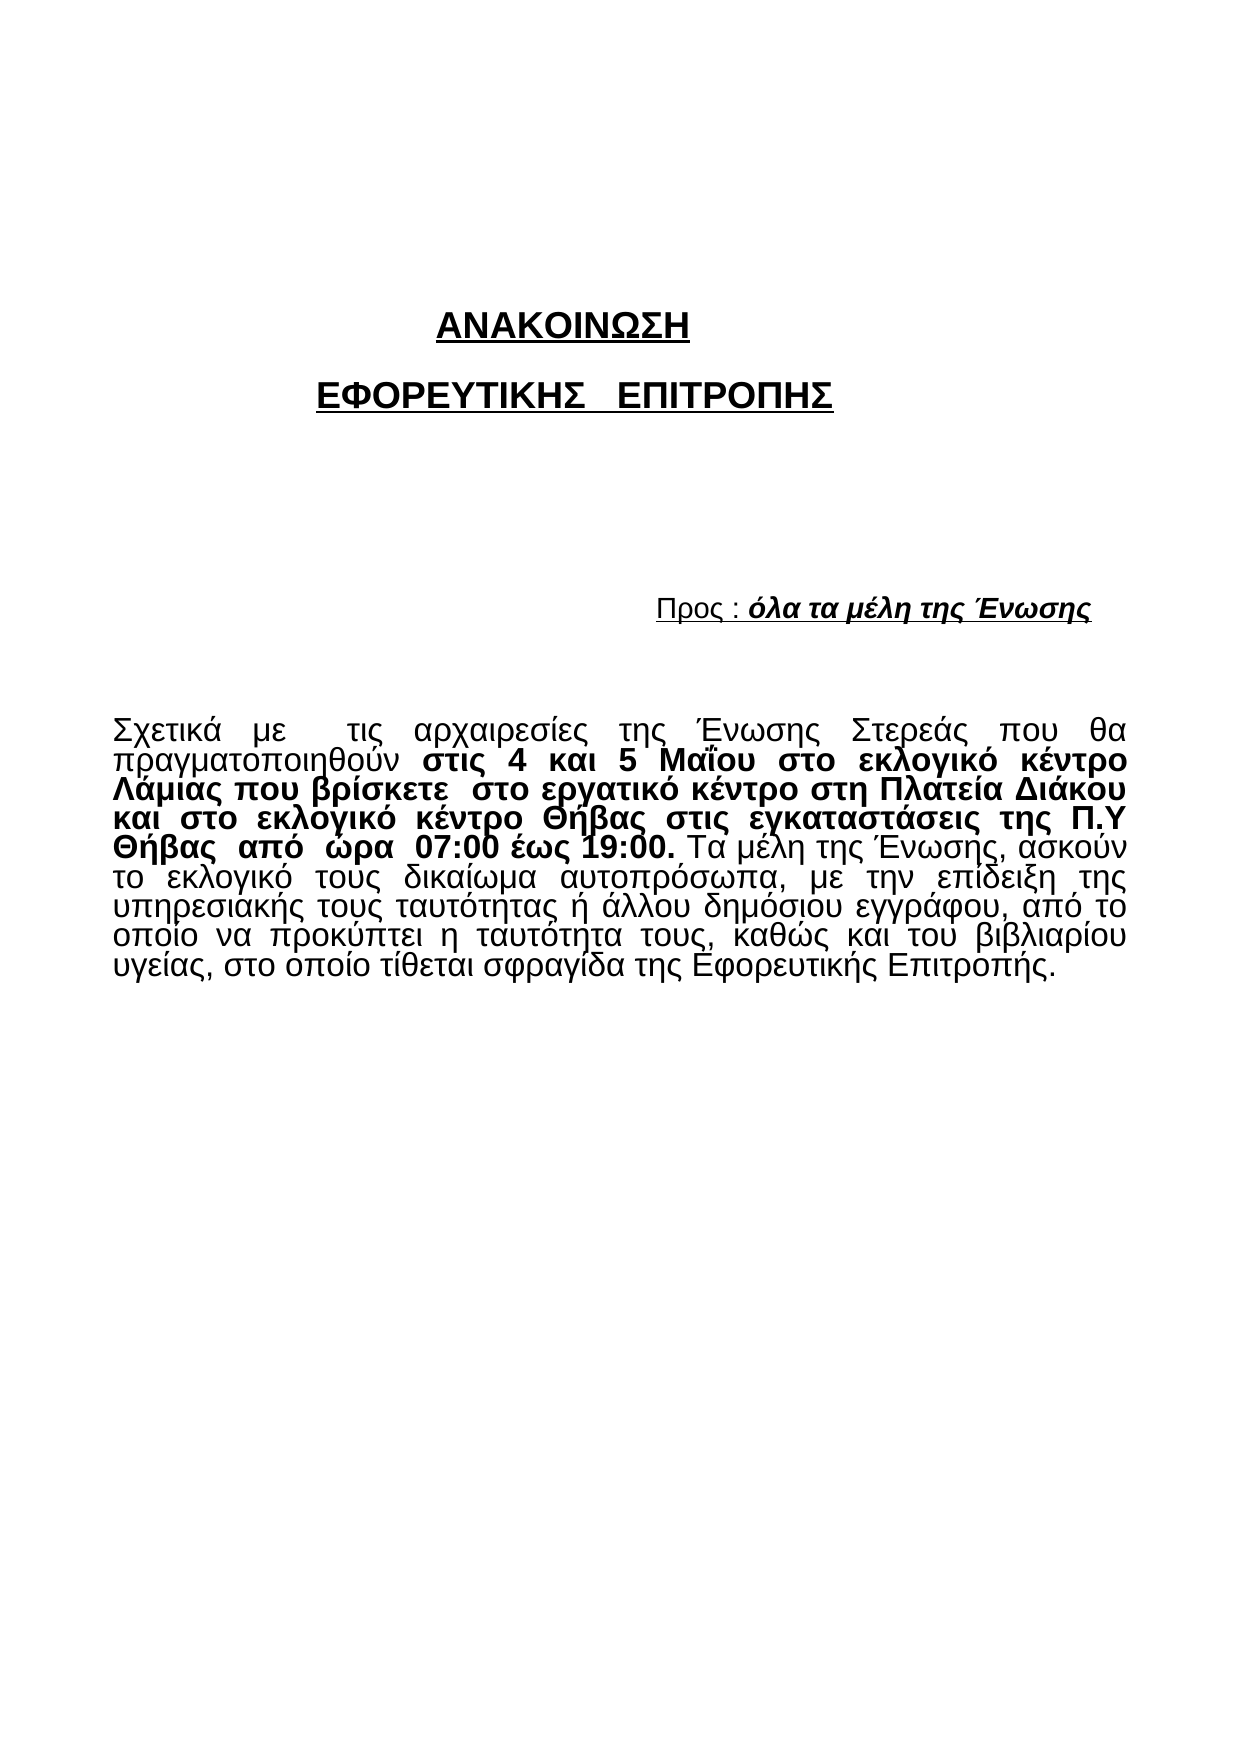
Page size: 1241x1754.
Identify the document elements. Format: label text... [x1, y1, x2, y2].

text ΑΝΑΚΟΙΝΩΣΗ [112, 303, 1128, 346]
text Σχετικά με τις αρχαιρεσίες της Ένωσης Στερεάς που θα πραγματοποιηθούν στις 4 και 5 Μαΐου στο εκλογικό κέντρο Λάμιας που βρίσκετε στο εργατικό κέντρο στη Πλατεία Διάκου και στο εκλογικό κέντρο Θήβας στις εγκαταστάσεις της Π.Υ Θήβας από ώρα 07:00 έως 19:00. Τα μέλη της Ένωσης, ασκούν το εκλογικό τους δικαίωμα αυτοπρόσωπα, με την επίδειξη της υπηρεσιακής τους ταυτότητας ή άλλου δημόσιου εγγράφου, από το οποίο να προκύπτει η ταυτότητα τους, καθώς και του βιβλιαρίου υγείας, στο οποίο τίθεται σφραγίδα της Εφορευτικής Επιτροπής. [112, 718, 1128, 982]
text Προς : όλα τα μέλη της Ένωσης [112, 591, 1128, 625]
text ΕΦΟΡΕΥΤΙΚΗΣ ΕΠΙΤΡΟΠΗΣ [112, 373, 1128, 417]
